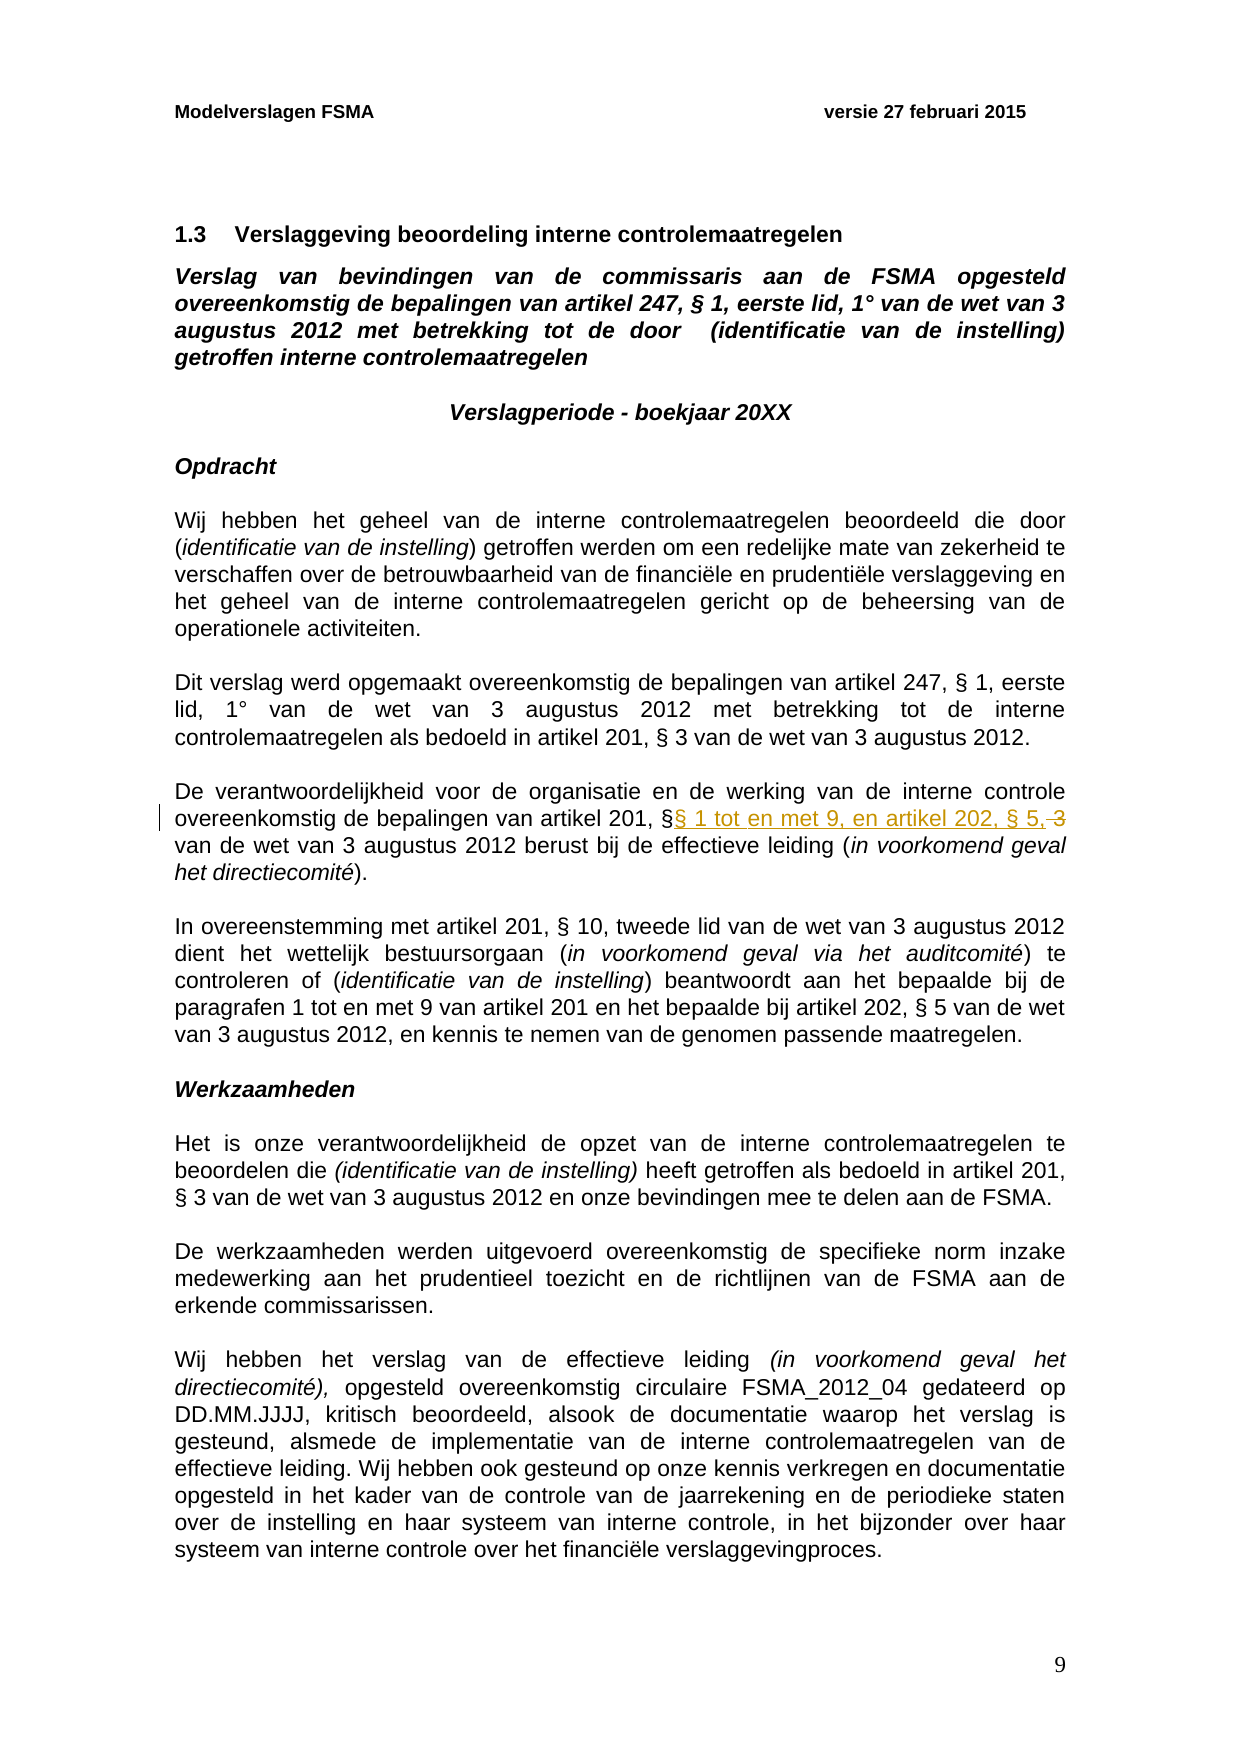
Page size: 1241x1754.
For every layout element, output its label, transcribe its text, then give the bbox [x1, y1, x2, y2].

text Verslag van bevindingen van de commissaris aan de FSMA opgesteld overeenkomstig de bepalingen van artikel 247, § 1, eerste lid, 1° van de wet van 3 augustus 2012 met betrekking tot de door (identificatie van de instelling) getroffen interne controlemaatregelen [174, 262, 1066, 371]
text Wij hebben het geheel van de interne controlemaatregelen beoordeeld die door (identificatie van de instelling) getroffen werden om een redelijke mate van zekerheid te verschaffen over de betrouwbaarheid van de financiële en prudentiële verslaggeving en het geheel van de interne controlemaatregelen gericht op de beheersing van de operationele activiteiten. [174, 506, 1066, 642]
text De werkzaamheden werden uitgevoerd overeenkomstig de specifieke norm inzake medewerking aan het prudentieel toezicht en de richtlijnen van de FSMA aan de erkende commissarissen. [174, 1237, 1066, 1319]
text Werkzaamheden [174, 1075, 1066, 1102]
text Dit verslag werd opgemaakt overeenkomstig de bepalingen van artikel 247, § 1, eerste lid, 1° van de wet van 3 augustus 2012 met betrekking tot de interne controlemaatregelen als bedoeld in artikel 201, § 3 van de wet van 3 augustus 2012. [174, 669, 1066, 750]
text In overeenstemming met artikel 201, § 10, tweede lid van de wet van 3 augustus 2012 dient het wettelijk bestuursorgaan (in voorkomend geval via het auditcomité) te controleren of (identificatie van de instelling) beantwoordt aan het bepaalde bij de paragrafen 1 tot en met 9 van artikel 201 en het bepaalde bij artikel 202, § 5 van de wet van 3 augustus 2012, en kennis te nemen van de genomen passende maatregelen. [174, 912, 1066, 1048]
text Wij hebben het verslag van de effectieve leiding (in voorkomend geval het directiecomité), opgesteld overeenkomstig circulaire FSMA_2012_04 gedateerd op DD.MM.JJJJ, kritisch beoordeeld, alsook de documentatie waarop het verslag is gesteund, alsmede de implementatie van de interne controlemaatregelen van de effectieve leiding. Wij hebben ook gesteund op onze kennis verkregen en documentatie opgesteld in het kader van de controle van de jaarrekening en de periodieke staten over de instelling en haar systeem van interne controle, in het bijzonder over haar systeem van interne controle over het financiële verslaggevingproces. [174, 1346, 1066, 1562]
text Verslagperiode - boekjaar 20XX [174, 398, 1066, 425]
text De verantwoordelijkheid voor de organisatie en de werking van de interne controle overeenkomstig de bepalingen van artikel 201, § van de wet van 3 augustus 2012 berust bij de effectieve leiding (in voorkomend geval het directiecomité). [174, 777, 1066, 885]
subtitle Verslaggeving beoordeling interne controlemaatregelen [174, 216, 1066, 249]
text Opdracht [174, 452, 1066, 479]
text Het is onze verantwoordelijkheid de opzet van de interne controlemaatregelen te beoordelen die (identificatie van de instelling) heeft getroffen als bedoeld in artikel 201, § 3 van de wet van 3 augustus 2012 en onze bevindingen mee te delen aan de FSMA. [174, 1129, 1066, 1210]
